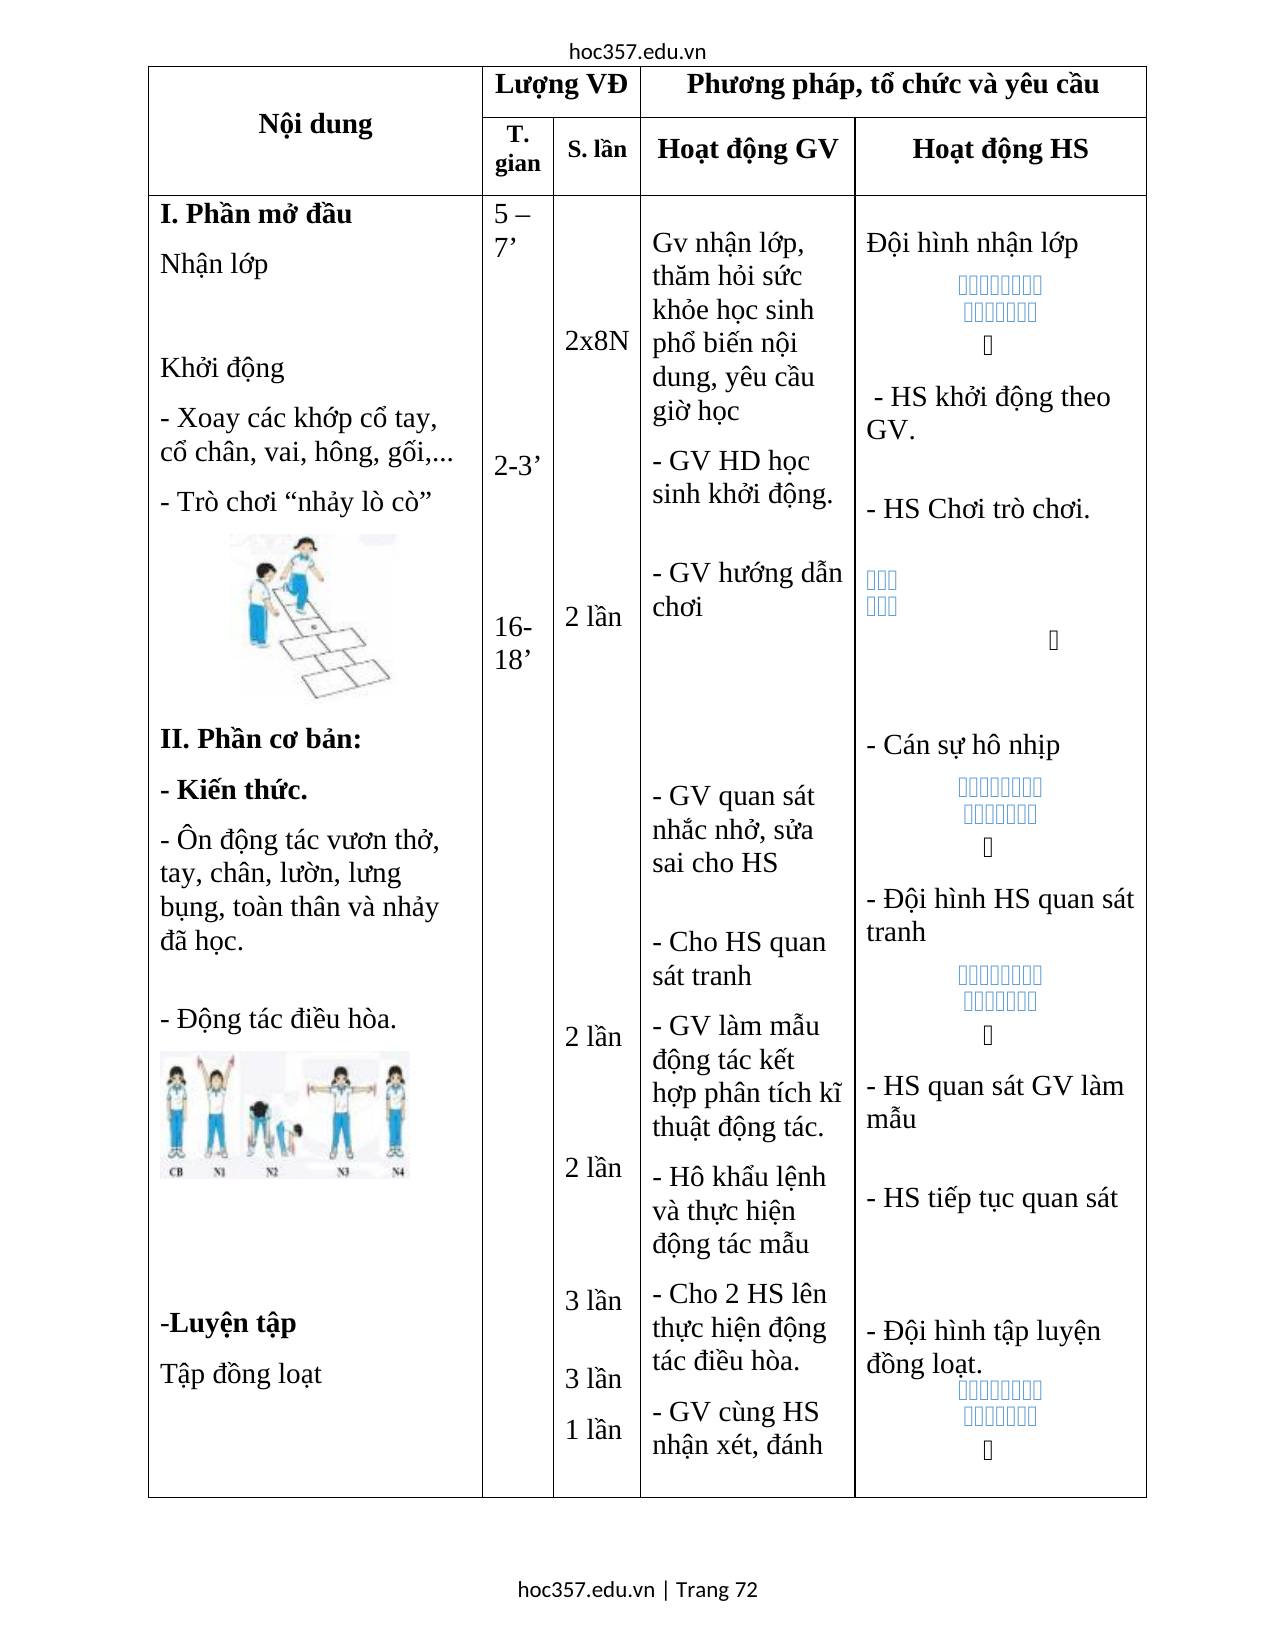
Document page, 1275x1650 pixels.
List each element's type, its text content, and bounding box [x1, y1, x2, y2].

table_cell Hoạt động GV [641, 118, 854, 195]
table_header Nội dung [149, 67, 482, 195]
picture [159, 1051, 410, 1179]
table_header Lượng VĐ [483, 67, 640, 117]
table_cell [856, 196, 1146, 1497]
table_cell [554, 196, 640, 1497]
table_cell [641, 196, 854, 1497]
picture [230, 534, 401, 705]
table_cell Hoạt động HS [856, 118, 1146, 195]
table_cell S. lần [554, 118, 640, 195]
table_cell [149, 196, 482, 1497]
table_cell T. gian [483, 118, 553, 195]
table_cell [483, 196, 553, 1497]
table_header Phương pháp, tổ chức và yêu cầu [641, 67, 1146, 117]
